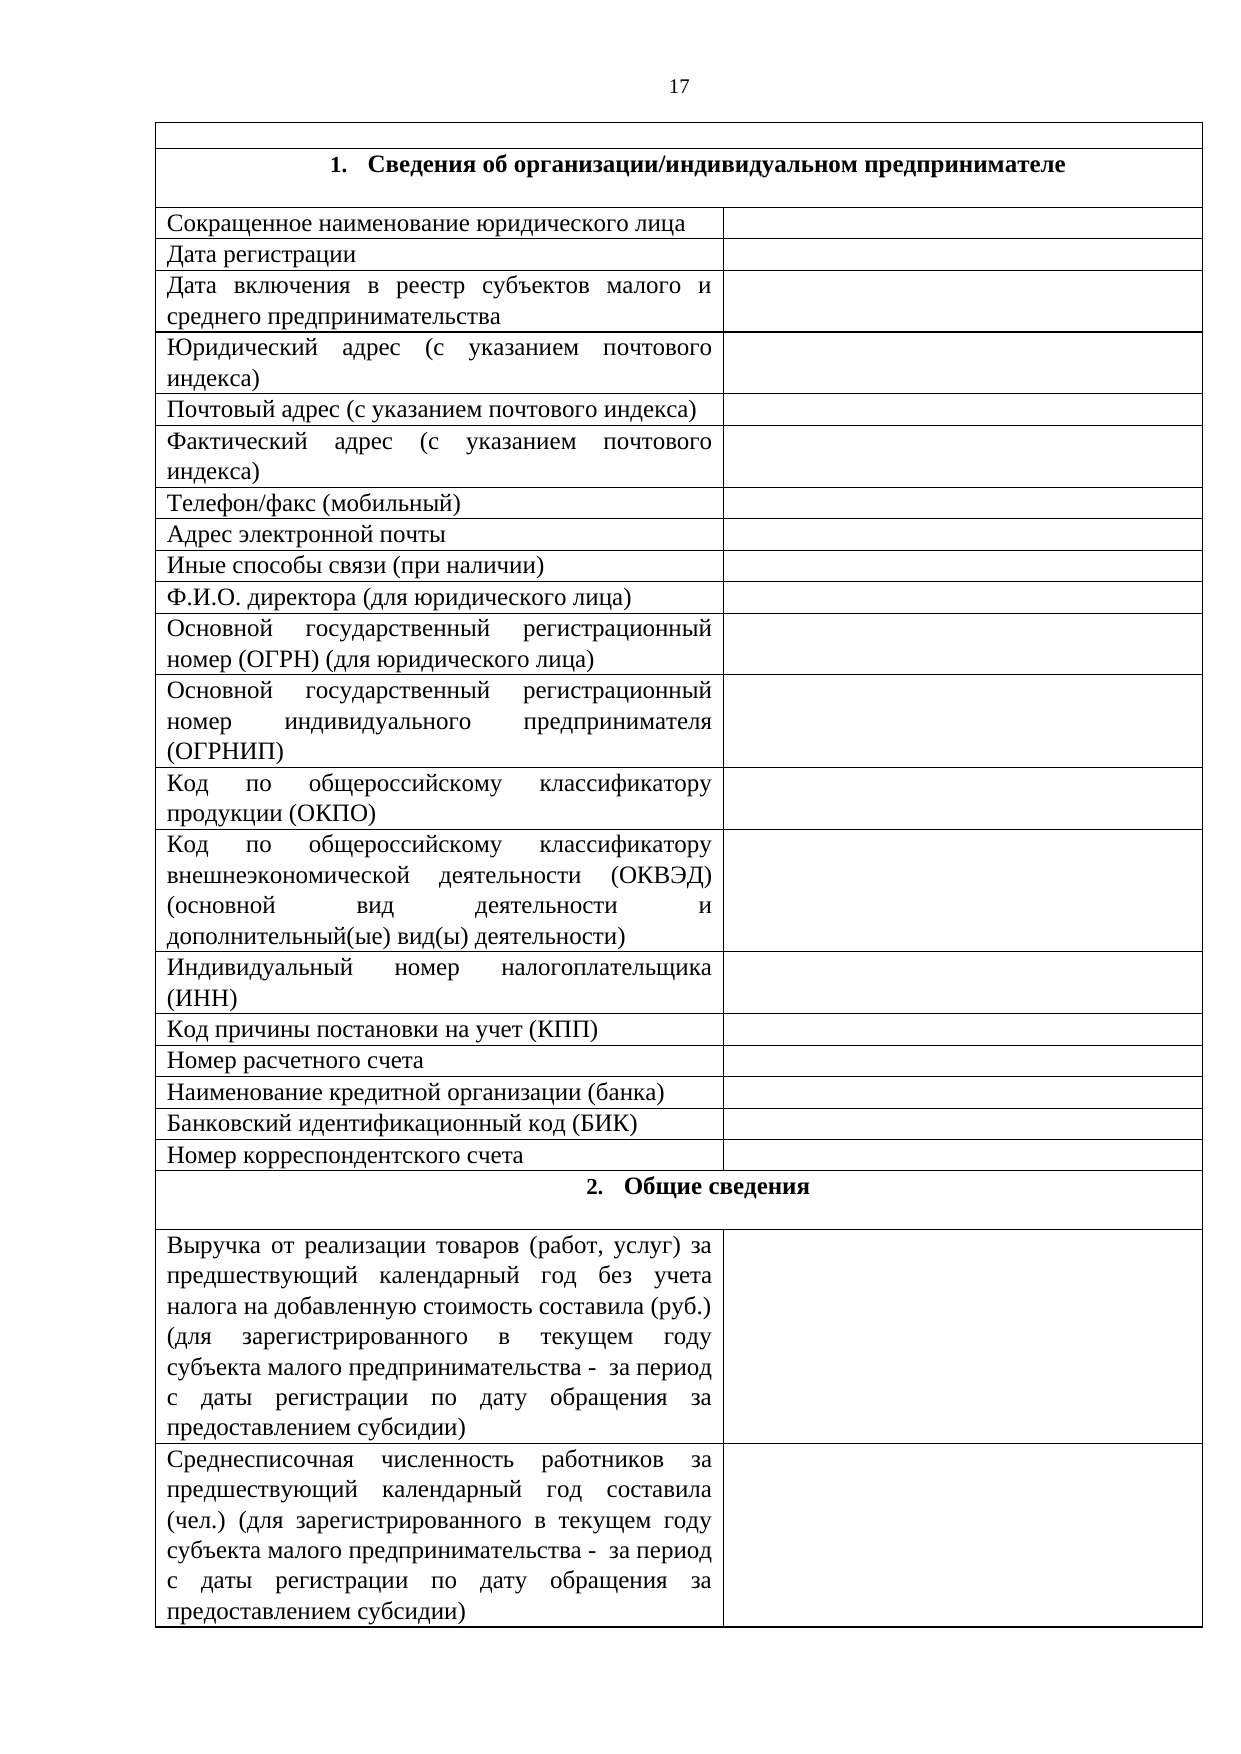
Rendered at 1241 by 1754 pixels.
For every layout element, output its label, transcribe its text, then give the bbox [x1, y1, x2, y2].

table_cell [724, 333, 1202, 393]
table_cell [724, 239, 1202, 269]
table_cell Банковский идентификационный код (БИК) [156, 1109, 723, 1139]
table_cell [724, 952, 1202, 1013]
table_cell [724, 426, 1202, 487]
table_cell Номер расчетного счета [156, 1046, 723, 1076]
table_cell Основной государственный регистрационный номер (ОГРН) (для юридического лица) [156, 614, 723, 674]
table_cell Среднесписочная численность работников за предшествующий календарный год составила (чел.) (для зарегистрированного в текущем году субъекта малого предпринимательства - за период с даты регистрации по дату обращения за предоставлением субсидии) [156, 1444, 723, 1626]
table_cell Почтовый адрес (с указанием почтового индекса) [156, 394, 723, 425]
table_cell Код по общероссийскому классификатору продукции (ОКПО) [156, 768, 723, 828]
table_cell [724, 1230, 1202, 1443]
table_cell Телефон/факс (мобильный) [156, 488, 723, 518]
table_cell [724, 271, 1202, 331]
table_cell [724, 582, 1202, 612]
table_cell [724, 1140, 1202, 1170]
table_cell [724, 394, 1202, 425]
table_cell Дата включения в реестр субъектов малого и среднего предпринимательства [156, 271, 723, 331]
table_cell Адрес электронной почты [156, 519, 723, 549]
table_cell [724, 1014, 1202, 1044]
table_cell Индивидуальный номер налогоплательщика (ИНН) [156, 952, 723, 1013]
table_cell [724, 551, 1202, 581]
table_cell Сокращенное наименование юридического лица [156, 208, 723, 238]
table_cell Иные способы связи (при наличии) [156, 551, 723, 581]
table_cell [724, 1444, 1202, 1626]
table_cell [724, 768, 1202, 828]
table_cell Ф.И.О. директора (для юридического лица) [156, 582, 723, 612]
table_cell [724, 830, 1202, 951]
table_cell [724, 519, 1202, 549]
table_cell Сведения об организации/индивидуальном предпринимателе [156, 149, 1202, 207]
table_cell Юридический адрес (с указанием почтового индекса) [156, 333, 723, 393]
table_cell [724, 675, 1202, 767]
table_cell [724, 208, 1202, 238]
table_cell Номер корреспондентского счета [156, 1140, 723, 1170]
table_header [156, 123, 1202, 148]
table_cell [724, 1046, 1202, 1076]
table_cell Код причины постановки на учет (КПП) [156, 1014, 723, 1044]
table_cell Общие сведения [156, 1171, 1202, 1229]
table_cell Наименование кредитной организации (банка) [156, 1077, 723, 1107]
table_cell [724, 1077, 1202, 1107]
table_cell Фактический адрес (с указанием почтового индекса) [156, 426, 723, 487]
table_cell [724, 614, 1202, 674]
table_cell [724, 488, 1202, 518]
table_cell Выручка от реализации товаров (работ, услуг) за предшествующий календарный год без учета налога на добавленную стоимость составила (руб.) (для зарегистрированного в текущем году субъекта малого предпринимательства - за период с даты регистрации по дату обращения за предоставлением субсидии) [156, 1230, 723, 1443]
table_cell [724, 1109, 1202, 1139]
table_cell Дата регистрации [156, 239, 723, 269]
table_cell Код по общероссийскому классификатору внешнеэкономической деятельности (ОКВЭД) (основной вид деятельности и дополнительный(ые) вид(ы) деятельности) [156, 830, 723, 951]
table_cell Основной государственный регистрационный номер индивидуального предпринимателя (ОГРНИП) [156, 675, 723, 767]
